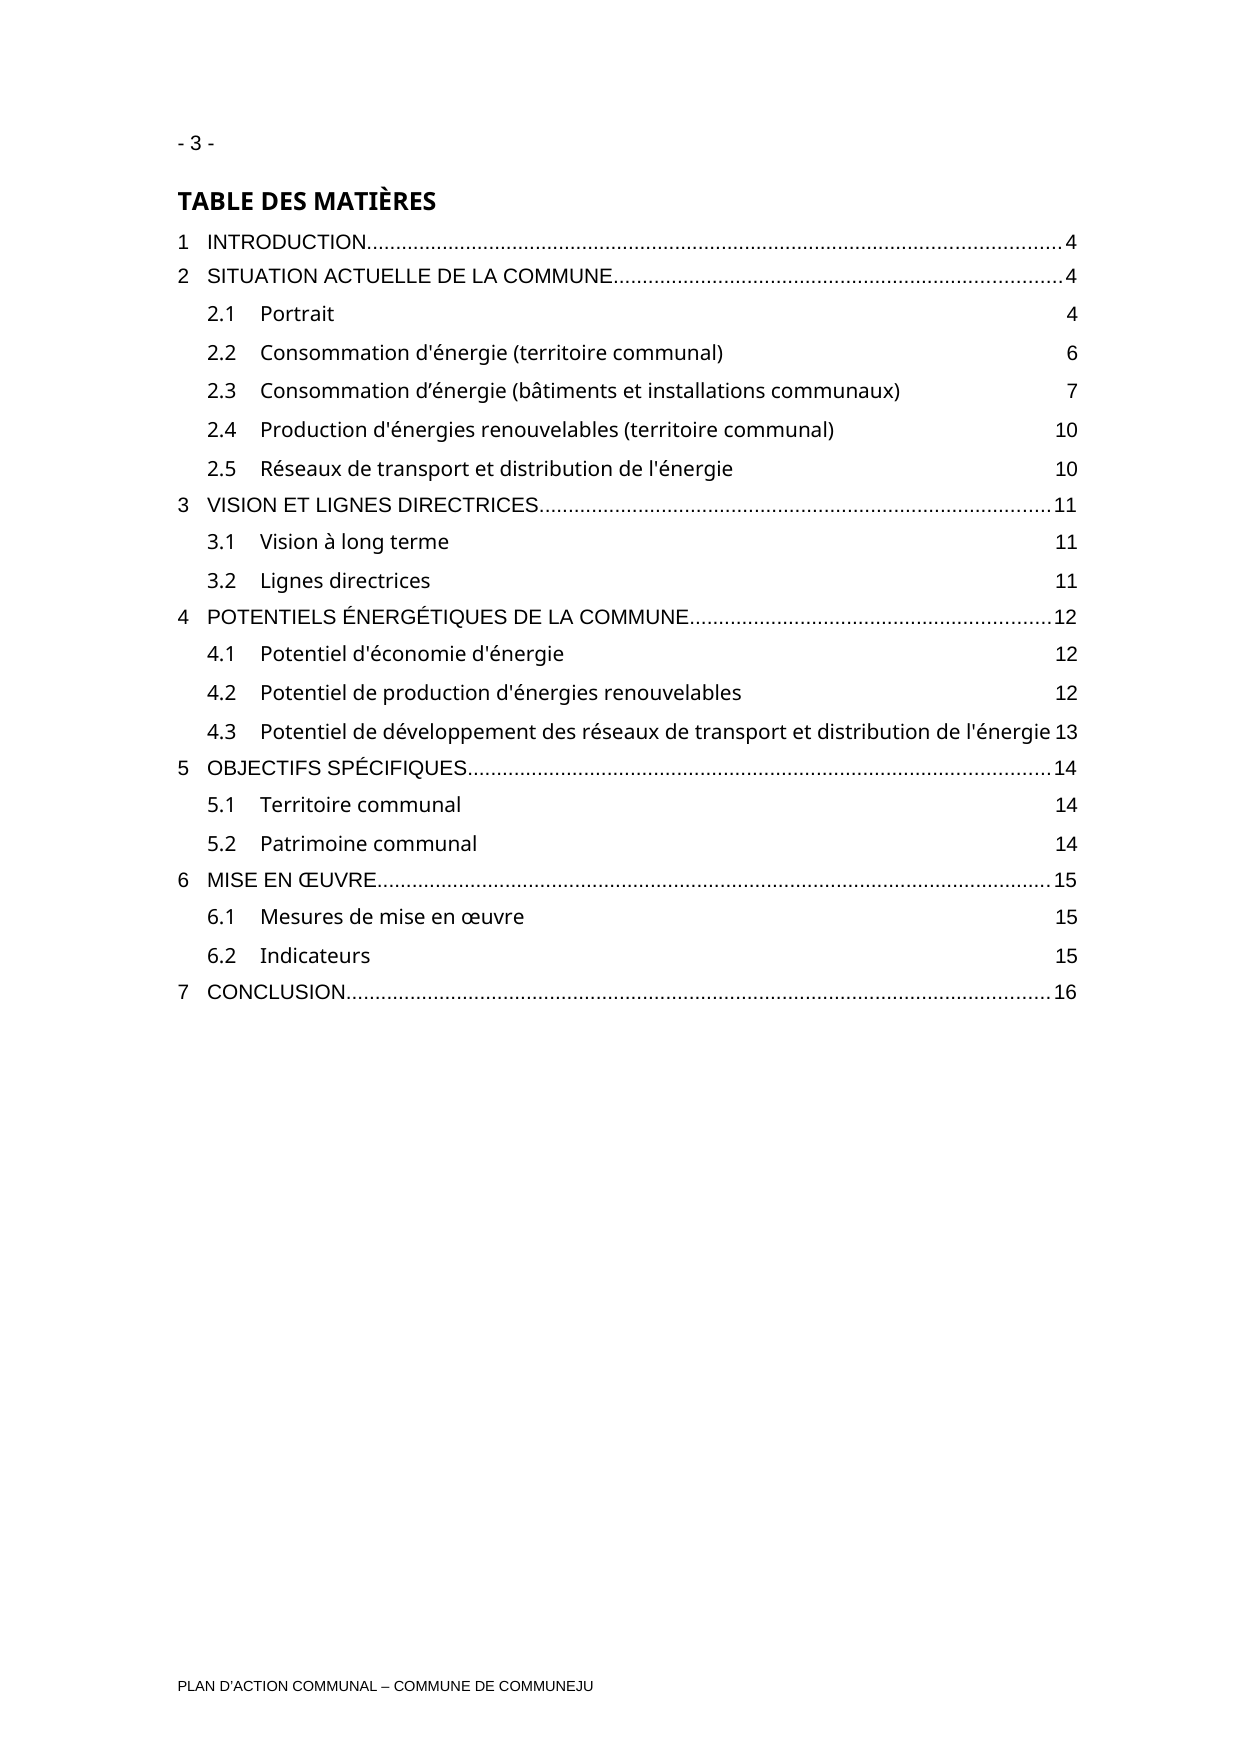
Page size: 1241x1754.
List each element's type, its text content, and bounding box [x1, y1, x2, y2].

text 2.2 Consommation d'énergie (territoire communal) 6 [207, 338, 1078, 366]
text 2 SITUATION ACTUELLE DE LA COMMUNE 4 [177, 264, 1078, 288]
text 3.1 Vision à long terme 11 [207, 527, 1078, 556]
text 2.4 Production d'énergies renouvelables (territoire communal) 10 [207, 415, 1078, 444]
text 4.2 Potentiel de production d'énergies renouvelables 12 [207, 678, 1078, 707]
text 6.2 Indicateurs 15 [207, 941, 1078, 970]
text Table des matières [177, 183, 1078, 217]
text 5.1 Territoire communal 14 [207, 790, 1078, 819]
text 2.1 Portrait 4 [207, 299, 1078, 327]
text 1 INTRODUCTION 4 [177, 230, 1078, 254]
text 5.2 Patrimoine communal 14 [207, 829, 1078, 858]
text 3.2 Lignes directrices 11 [207, 566, 1078, 595]
text 7 CONCLUSION 16 [177, 980, 1078, 1004]
text 6 MISE EN ŒUVRE 15 [177, 868, 1078, 892]
text 3 VISION ET LIGNES DIRECTRICES 11 [177, 493, 1078, 517]
text 5 OBJECTIFS SPÉCIFIQUES 14 [177, 756, 1078, 780]
text 6.1 Mesures de mise en œuvre 15 [207, 902, 1078, 931]
text 2.3 Consommation d’énergie (bâtiments et installations communaux) 7 [207, 376, 1078, 405]
text 4.3 Potentiel de développement des réseaux de transport et distribution de l'énergie 13 [207, 717, 1078, 746]
text 4 POTENTIELS ÉNERGÉTIQUES DE LA COMMUNE 12 [177, 605, 1078, 629]
text 2.5 Réseaux de transport et distribution de l'énergie 10 [207, 454, 1078, 483]
text 4.1 Potentiel d'économie d'énergie 12 [207, 639, 1078, 668]
